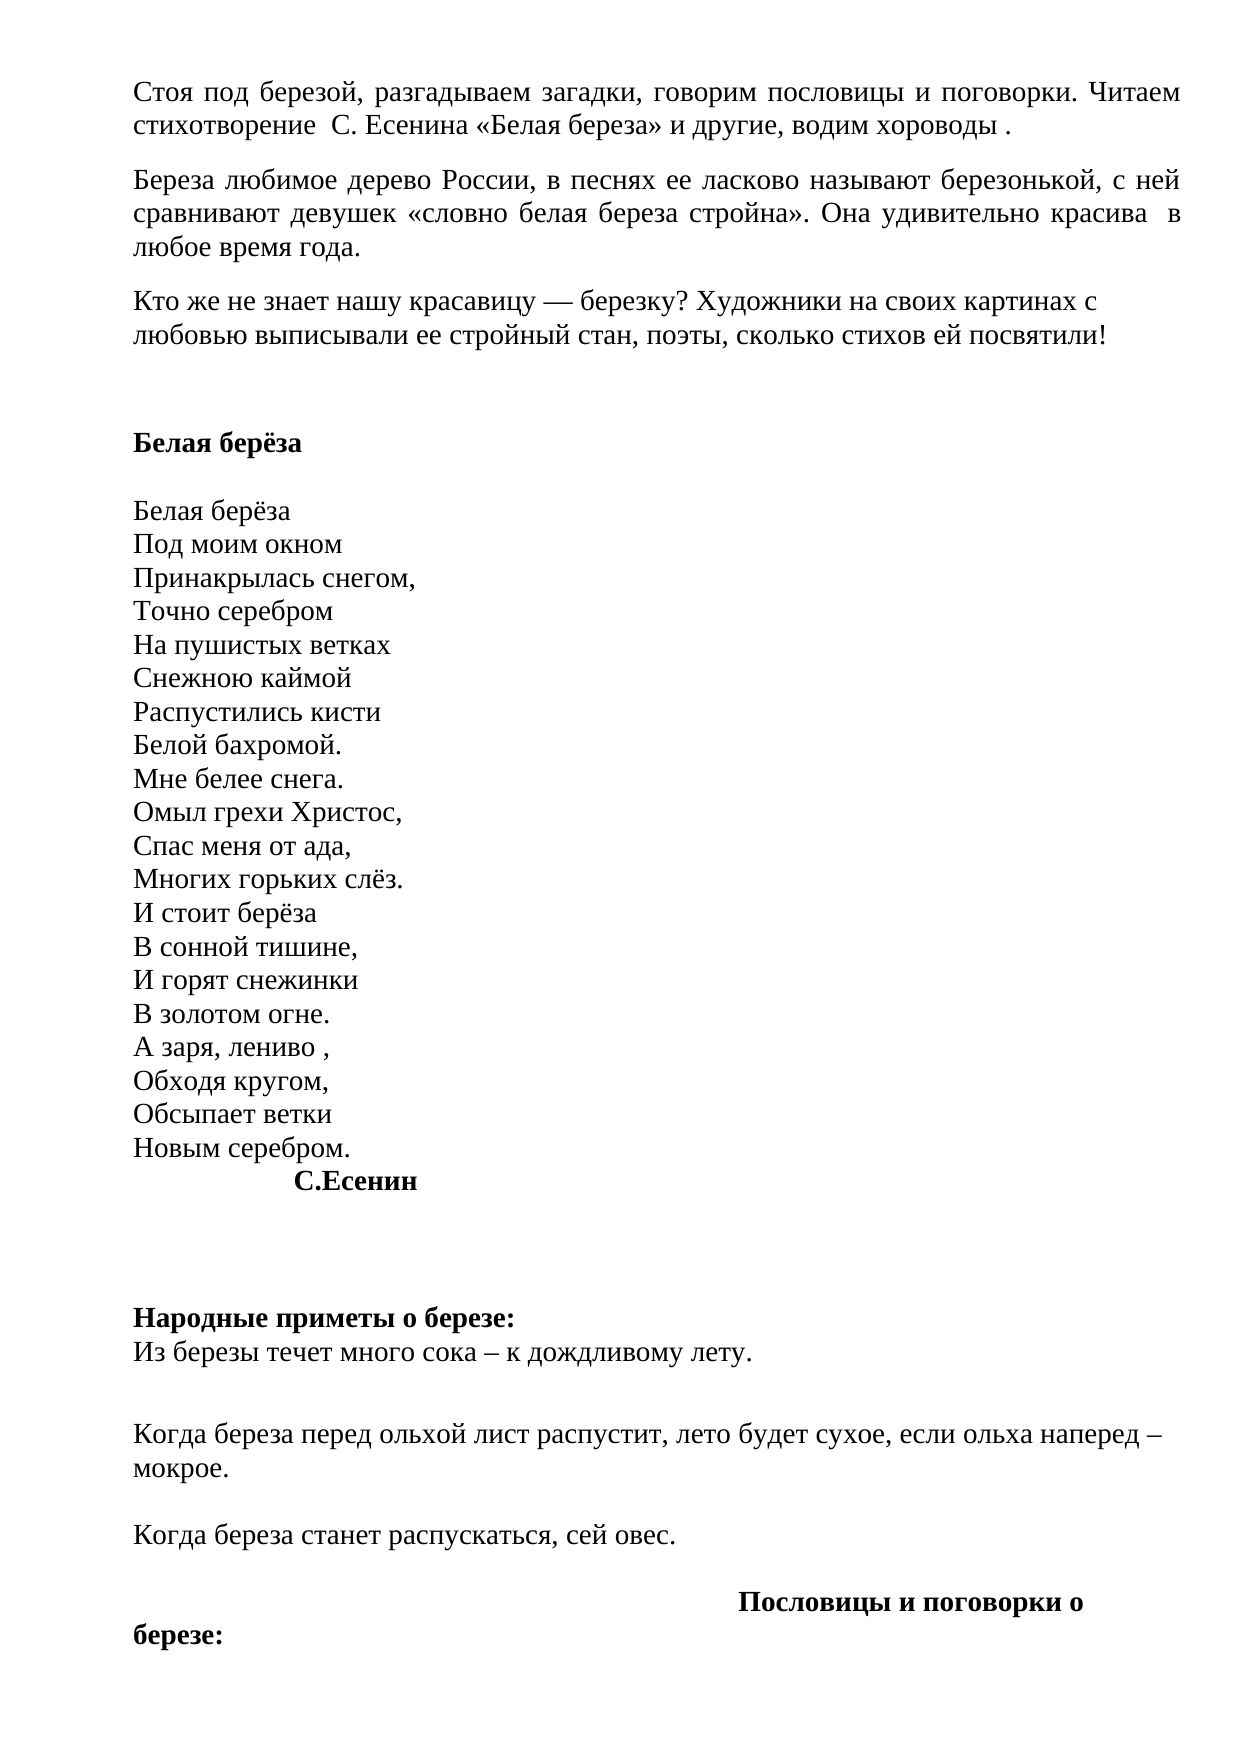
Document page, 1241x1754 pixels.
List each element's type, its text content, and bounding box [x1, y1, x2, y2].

text Кто же не знает нашу красавицу — березку? Художники на своих картинах с любовью выписывали ее стройный стан, поэты, сколько стихов ей посвятили! [133, 283, 1181, 350]
text Стоя под березой, разгадываем загадки, говорим пословицы и поговорки. Читаем стихотворение С. Есенина «Белая береза» и другие, водим хороводы . [133, 74, 1181, 141]
text Белая берёза Белая берёза Под моим окном Принакрылась снегом, Точно серебром На пушистых ветках Снежною каймой Распустились кисти Белой бахромой. Мне белее снега. Омыл грехи Христос, Спас меня от ада, Многих горьких слёз. И стоит берёза В сонной тишине, И горят снежинки В золотом огне. А заря, лениво , Обходя кругом, Обсыпает ветки Новым серебром. С.Есенин [133, 426, 1181, 1225]
text Народные приметы о березе: Из березы течет много сока – к дождливому лету. [133, 1300, 1181, 1395]
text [133, 1416, 1181, 1684]
text Береза любимое дерево России, в песнях ее ласково называют березонькой, с ней сравнивают девушек «словно белая береза стройна». Она удивительно красива в любое время года. [133, 162, 1181, 262]
